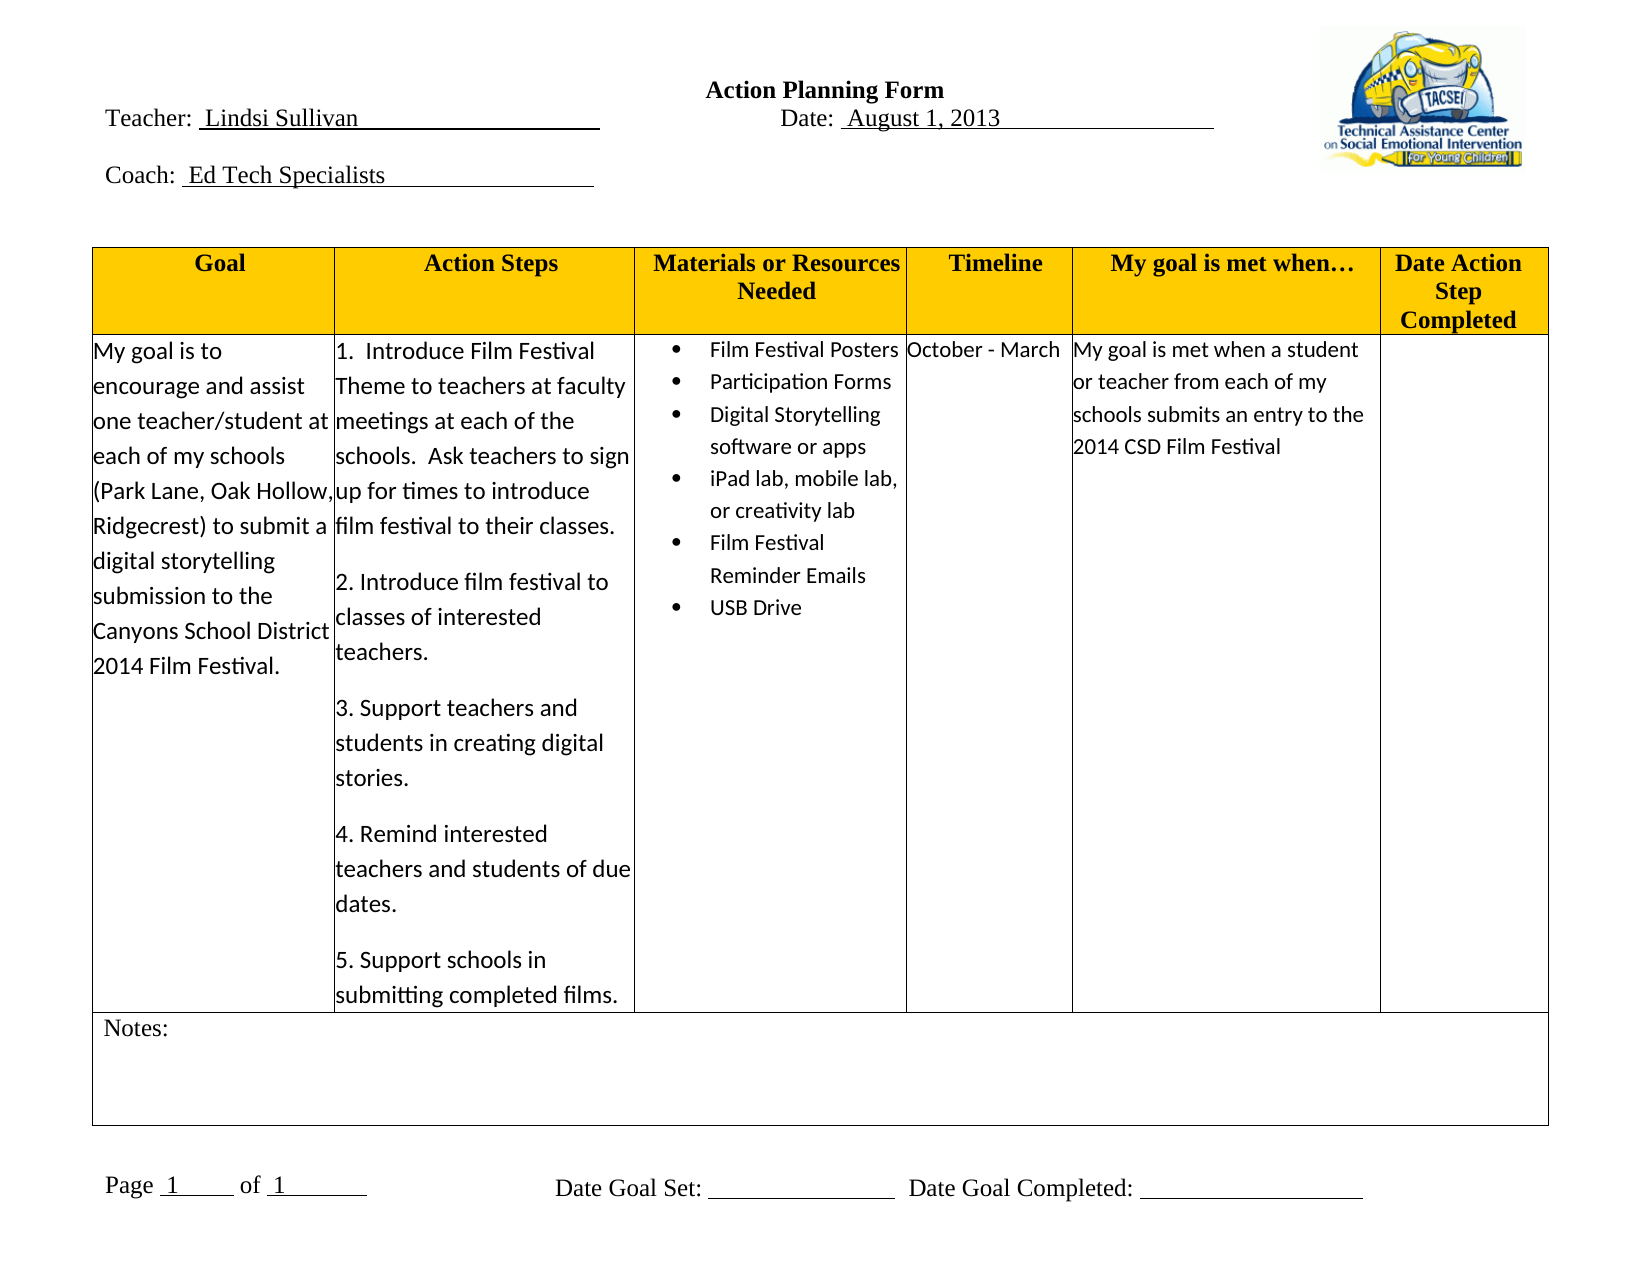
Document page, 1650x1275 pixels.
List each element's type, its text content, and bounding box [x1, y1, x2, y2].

table_cell Notes: [93, 1013, 1548, 1125]
table_header My goal is met when… [1073, 248, 1380, 334]
table_cell Film Festival Posters Participation Forms Digital Storytelling software or apps iPad lab, mobile lab, or creativity lab Film Festival Reminder Emails USB Drive [635, 335, 906, 1012]
text Date Goal Completed: [908, 1173, 1564, 1202]
table_cell [1381, 335, 1548, 1012]
table_cell 1. Introduce Film Festival Theme to teachers at faculty meetings at each of the schools. Ask teachers to sign up for times to introduce film festival to their classes. 2. Introduce film festival to classes of interested teachers. 3. Support teachers and students in creating digital stories. 4. Remind interested teachers and students of due dates. 5. Support schools in submitting completed films. [335, 335, 634, 1012]
text Date Goal Set: [555, 1173, 902, 1202]
table_cell October - March [907, 335, 1072, 1012]
table_header Date Action Step Completed [1381, 248, 1548, 334]
table_cell My goal is met when a student or teacher from each of my schools submits an entry to the 2014 CSD Film Festival [1073, 335, 1380, 1012]
text Page 1 of 1 [105, 1170, 376, 1199]
table_header Goal [93, 248, 334, 334]
picture [1320, 26, 1526, 75]
text Date: August 1, 2013 [780, 103, 1564, 132]
picture [1320, 132, 1526, 173]
text Teacher: Lindsi Sullivan Coach: Ed Tech Specialists [105, 75, 605, 189]
text Action Planning Form [705, 75, 1564, 103]
table_header Materials or Resources Needed [635, 248, 906, 334]
table_header Action Steps [335, 248, 634, 334]
table_cell My goal is to encourage and assist one teacher/student at each of my schools (Park Lane, Oak Hollow, Ridgecrest) to submit a digital storytelling submission to the Canyons School District 2014 Film Festival. [93, 335, 334, 1012]
table_header Timeline [907, 248, 1072, 334]
